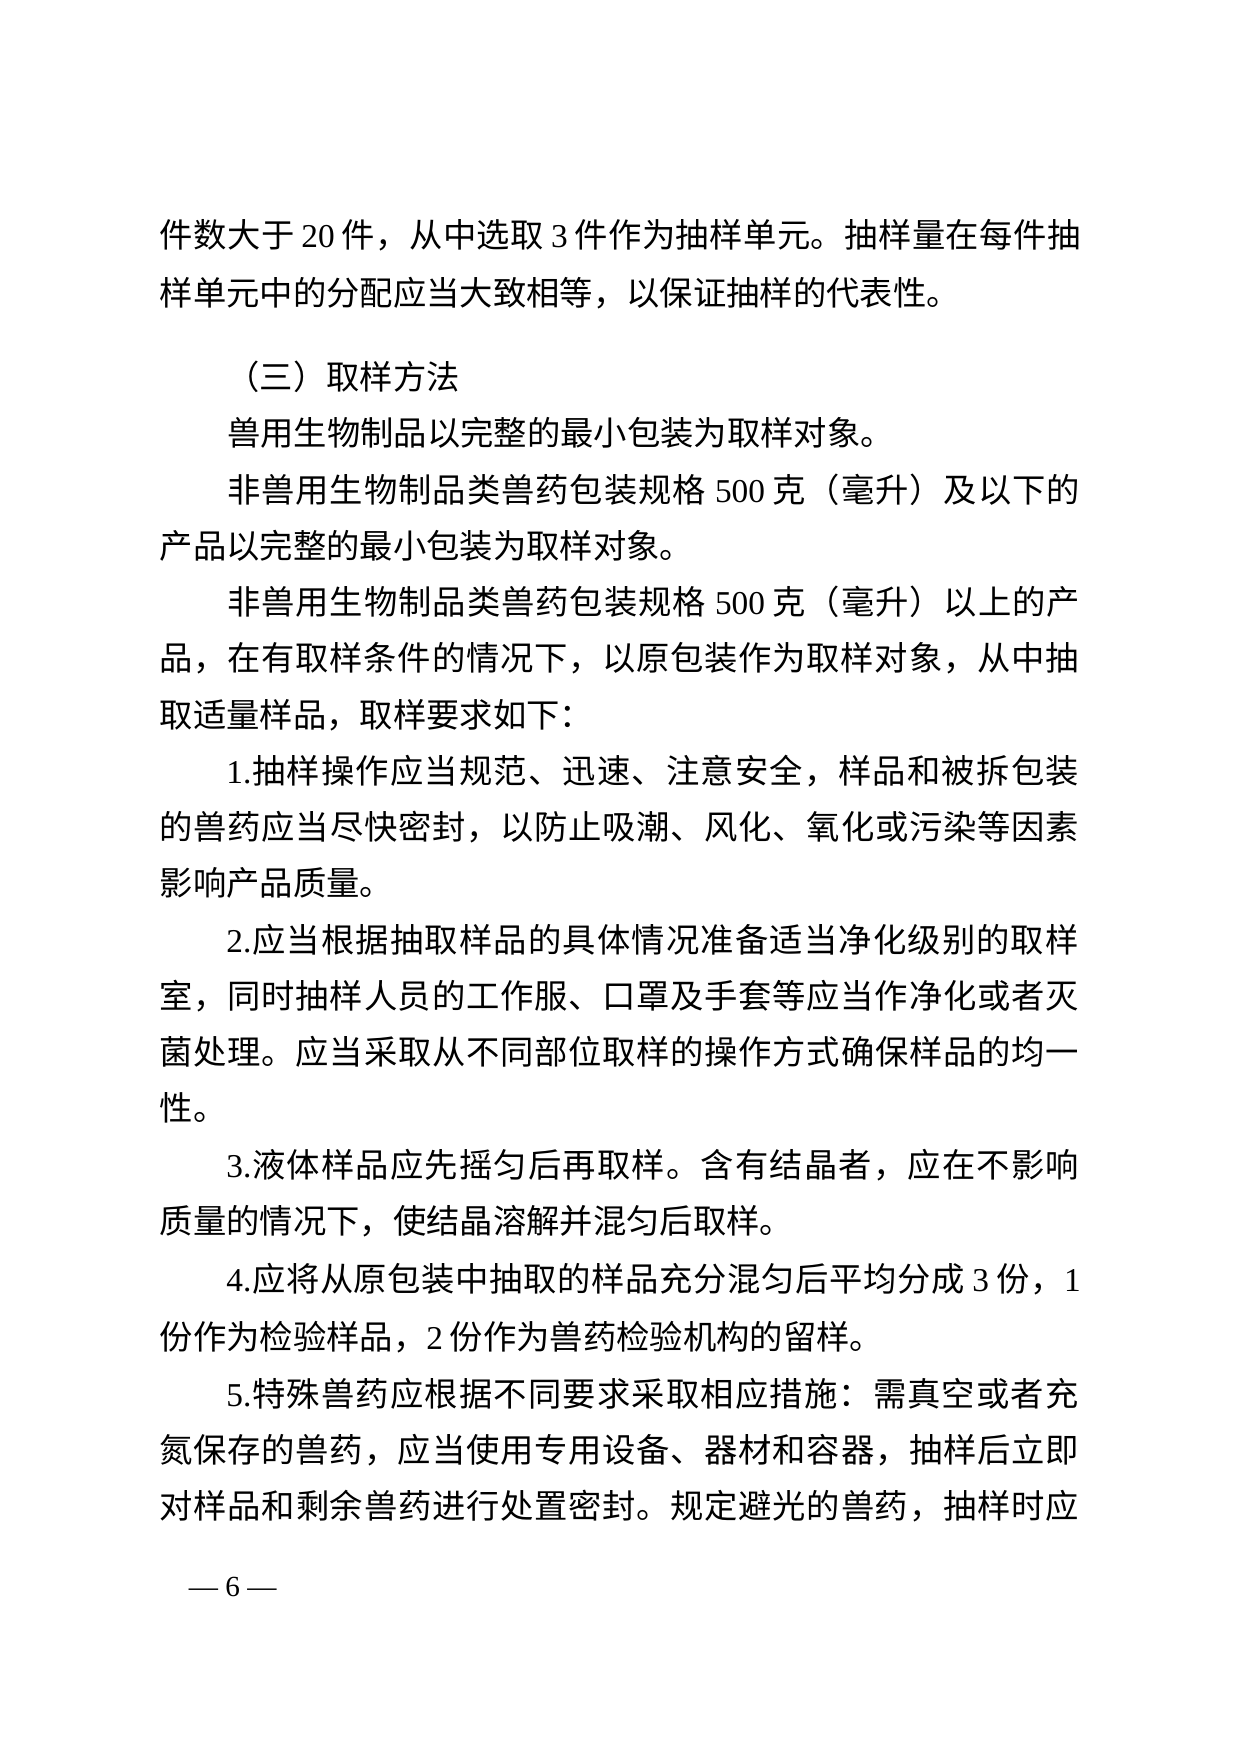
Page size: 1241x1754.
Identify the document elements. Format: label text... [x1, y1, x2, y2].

text 1.抽样操作应当规范、迅速、注意安全，样品和被拆包装的兽药应当尽快密封，以防止吸潮、风化、氧化或污染等因素影响产品质量。 [159, 738, 1081, 907]
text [159, 201, 1081, 317]
text （三）取样方法 [159, 342, 1081, 401]
text 非兽用生物制品类兽药包装规格500克（毫升）以上的产品，在有取样条件的情况下，以原包装作为取样对象，从中抽取适量样品，取样要求如下： [159, 569, 1081, 738]
text 4.应将从原包装中抽取的样品充分混匀后平均分成3份，1份作为检验样品，2份作为兽药检验机构的留样。 [159, 1244, 1081, 1361]
text 3.液体样品应先摇匀后再取样。含有结晶者，应在不影响质量的情况下，使结晶溶解并混匀后取样。 [159, 1132, 1081, 1244]
text 兽用生物制品以完整的最小包装为取样对象。 [159, 401, 1081, 457]
text 非兽用生物制品类兽药包装规格500克（毫升）及以下的产品以完整的最小包装为取样对象。 [159, 457, 1081, 569]
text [159, 1361, 1081, 1530]
text 2.应当根据抽取样品的具体情况准备适当净化级别的取样室，同时抽样人员的工作服、口罩及手套等应当作净化或者灭菌处理。应当采取从不同部位取样的操作方式确保样品的均一性。 [159, 907, 1081, 1132]
